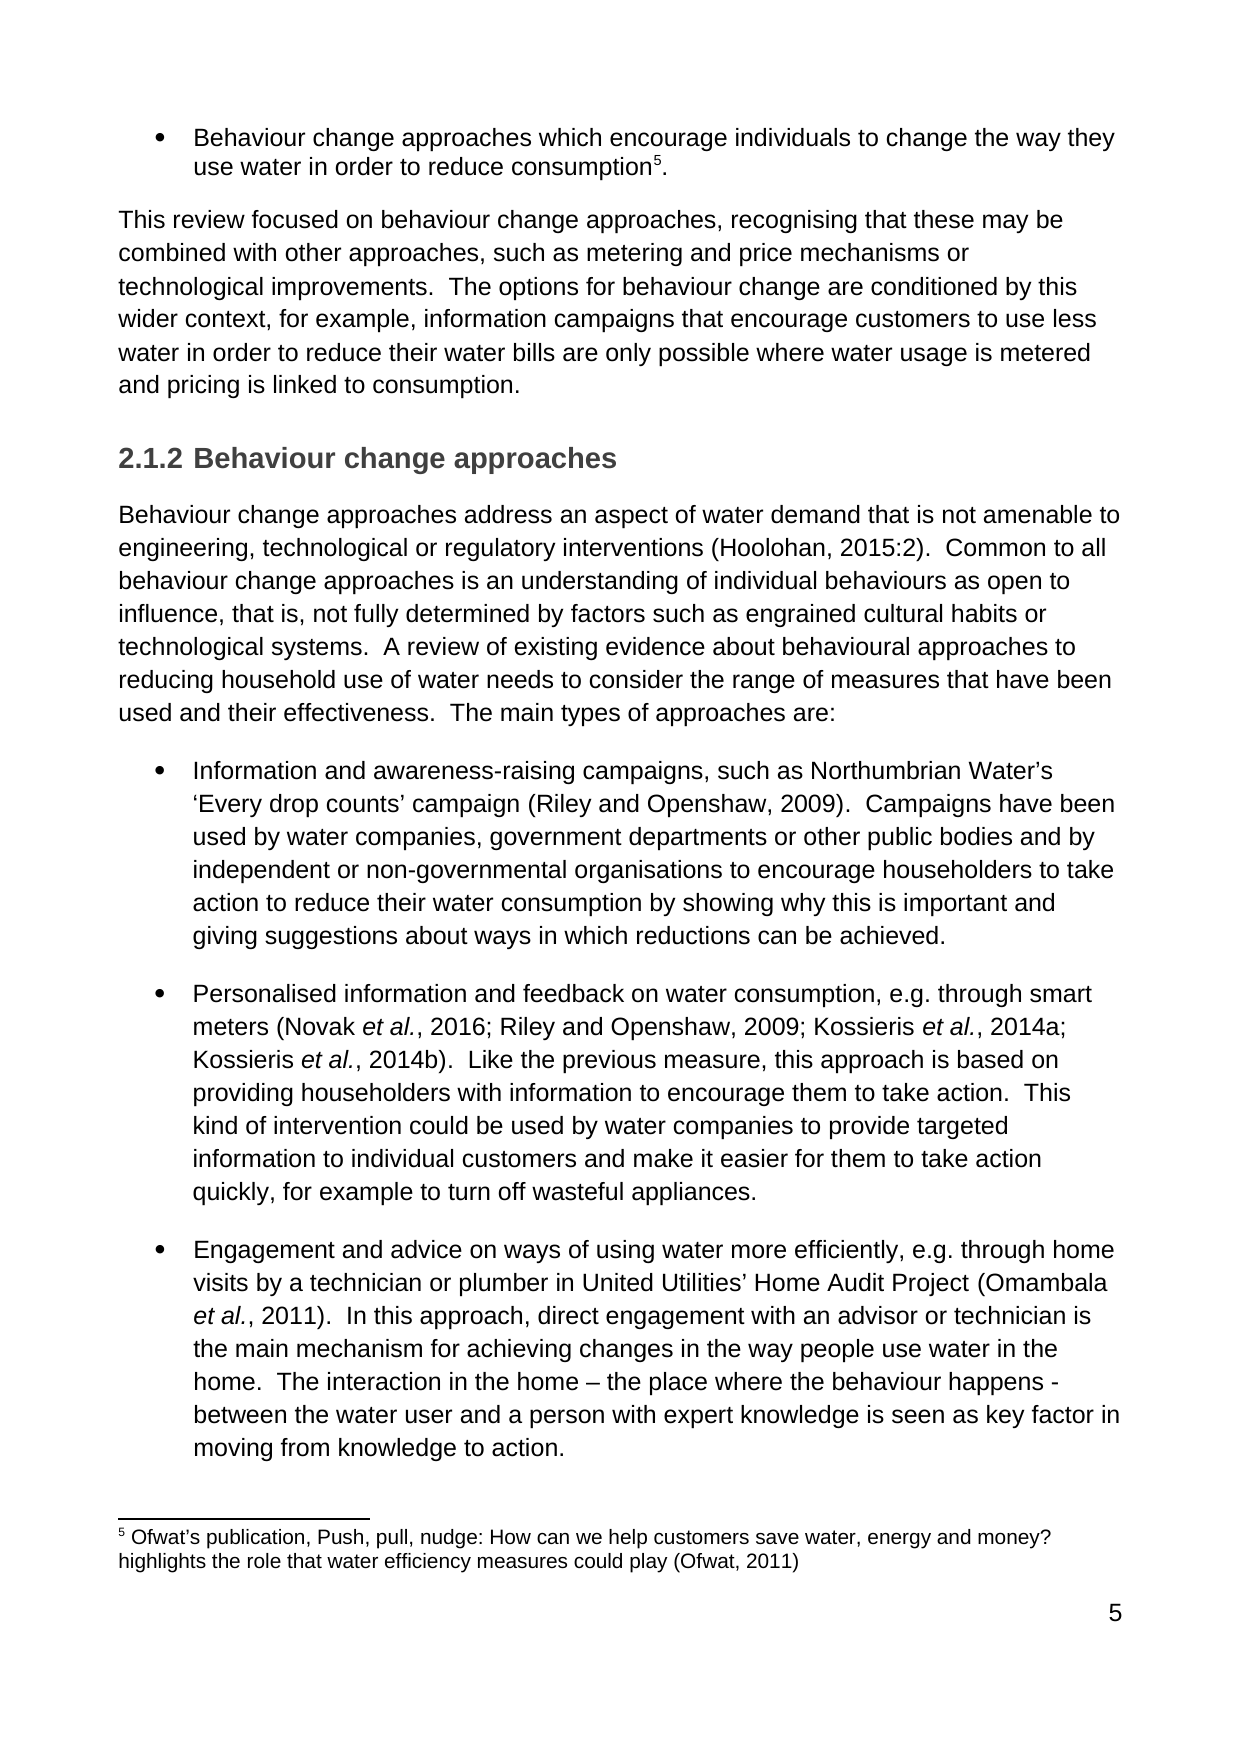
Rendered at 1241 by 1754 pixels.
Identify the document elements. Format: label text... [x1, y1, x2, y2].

list Information and awareness-raising campaigns, such as Northumbrian Water’s ‘Every drop counts’ campaign (Riley and Openshaw, 2009). Campaigns have been used by water companies, government departments or other public bodies and by independent or non-governmental organisations to encourage householders to take action to reduce their water consumption by showing why this is important and giving suggestions about ways in which reductions can be achieved. [155, 756, 1122, 950]
text Behaviour change approaches address an aspect of water demand that is not amenable to engineering, technological or regulatory interventions (Hoolohan, 2015:2). Common to all behaviour change approaches is an understanding of individual behaviours as open to influence, that is, not fully determined by factors such as engrained cultural habits or technological systems. A review of existing evidence about behavioural approaches to reducing household use of water needs to consider the range of measures that have been used and their effectiveness. The main types of approaches are: [118, 499, 1122, 726]
list Behaviour change approaches which encourage individuals to change the way they use water in order to reduce consumption. [156, 123, 1122, 180]
list Personalised information and feedback on water consumption, e.g. through smart meters (Novak et al., 2016; Riley and Openshaw, 2009; Kossieris et al., 2014a; Kossieris et al., 2014b). Like the previous measure, this approach is based on providing householders with information to encourage them to take action. This kind of intervention could be used by water companies to provide targeted information to individual customers and make it easier for them to take action quickly, for example to turn off wasteful appliances. [155, 979, 1122, 1206]
subtitle Behaviour change approaches [118, 441, 1122, 474]
text This review focused on behaviour change approaches, recognising that these may be combined with other approaches, such as metering and price mechanisms or technological improvements. The options for behaviour change are conditioned by this wider context, for example, information campaigns that encourage customers to use less water in order to reduce their water bills are only possible where water usage is metered and pricing is linked to consumption. [118, 205, 1122, 399]
list Engagement and advice on ways of using water more efficiently, e.g. through home visits by a technician or plumber in United Utilities’ Home Audit Project (Omambala et al., 2011). In this approach, direct engagement with an advisor or technician is the main mechanism for achieving changes in the way people use water in the home. The interaction in the home – the place where the behaviour happens - between the water user and a person with expert knowledge is seen as key factor in moving from knowledge to action. [156, 1235, 1122, 1462]
